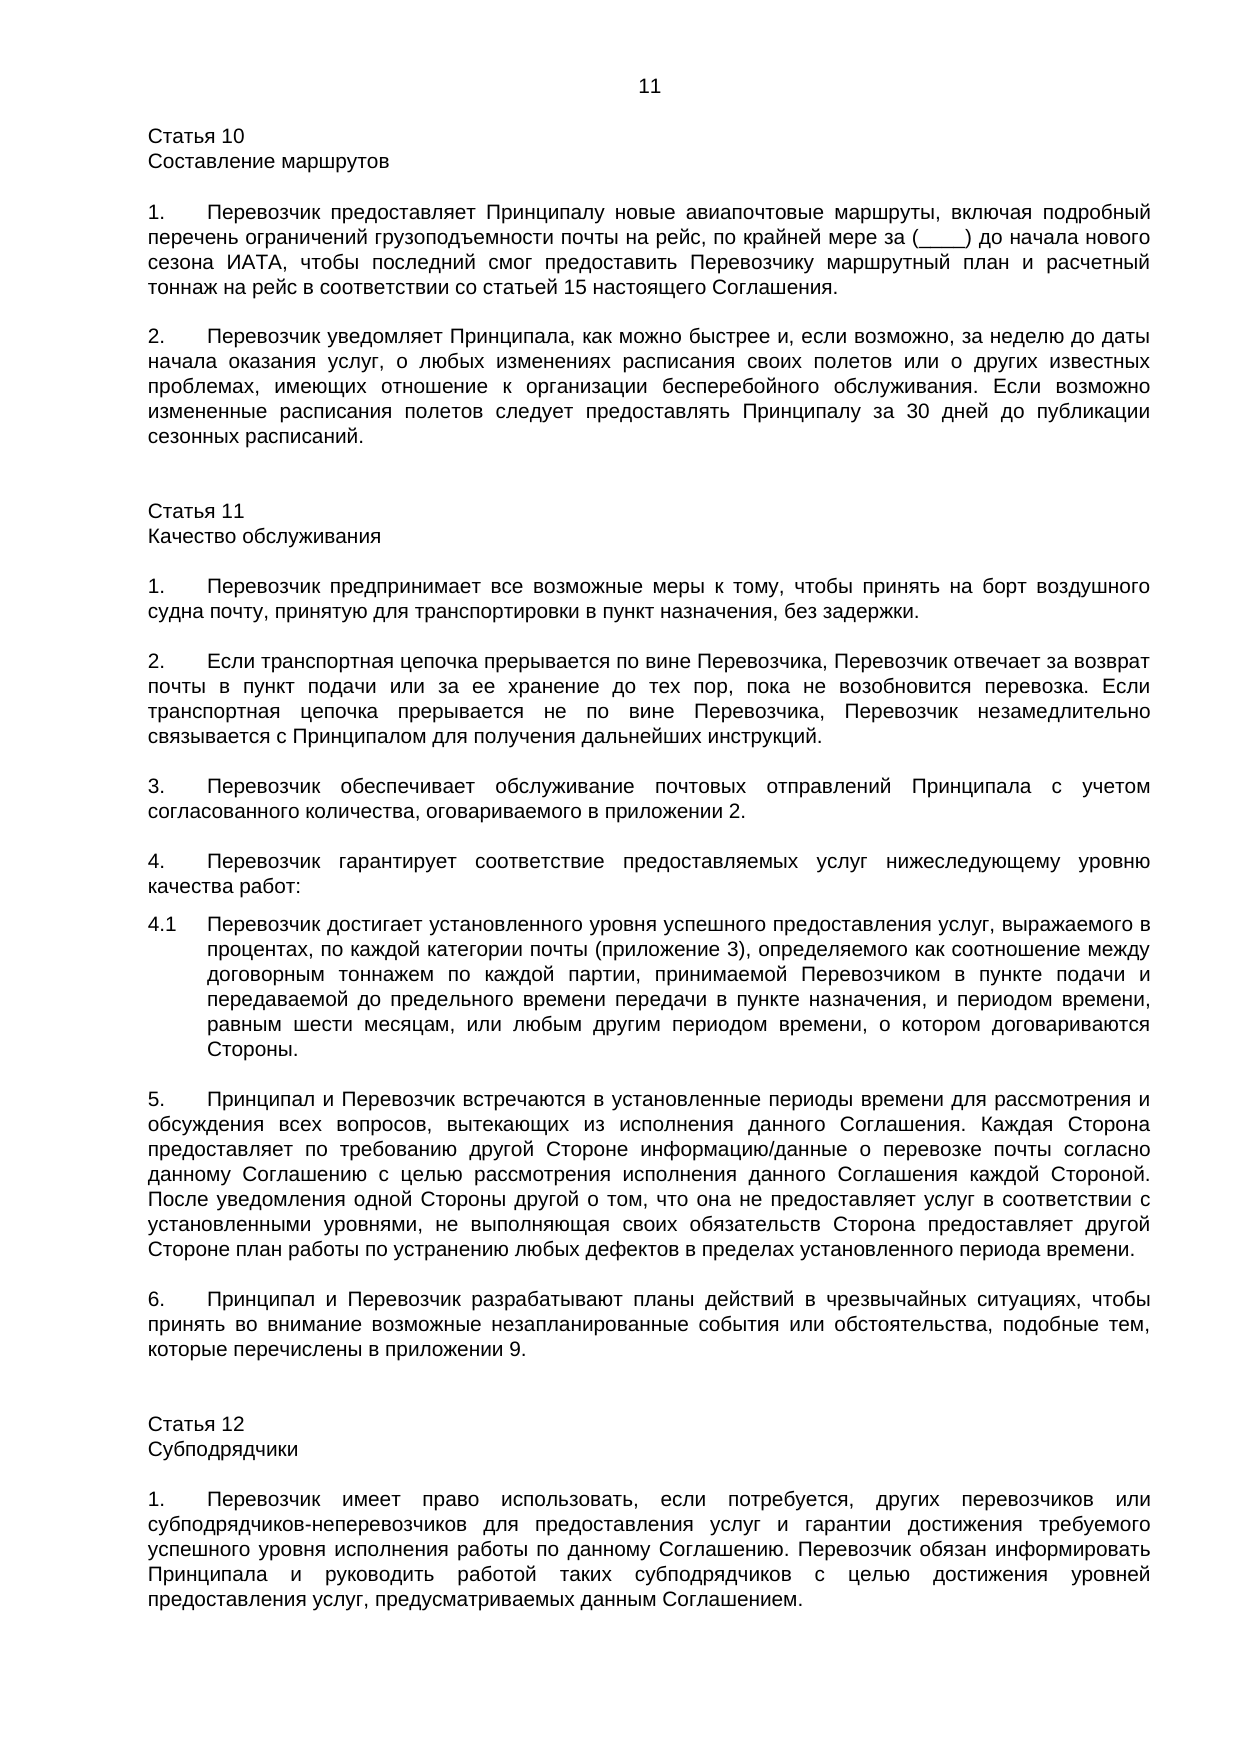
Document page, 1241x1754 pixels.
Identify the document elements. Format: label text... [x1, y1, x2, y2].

text 4.1 Перевозчик достигает установленного уровня успешного предоставления услуг, выражаемого в процентах, по каждой категории почты (приложение 3), определяемого как соотношение между договорным тоннажем по каждой партии, принимаемой Перевозчиком в пункте подачи и передаваемой до предельного времени передачи в пункте назначения, и периодом времени, равным шести месяцам, или любым другим периодом времени, о котором договариваются Стороны. [148, 911, 1152, 1061]
text Субподрядчики [148, 1436, 1152, 1461]
text Статья 11 [148, 499, 1152, 524]
text 2. Перевозчик уведомляет Принципала, как можно быстрее и, если возможно, за неделю до даты начала оказания услуг, о любых изменениях расписания своих полетов или о других известных проблемах, имеющих отношение к организации бесперебойного обслуживания. Если возможно измененные расписания полетов следует предоставлять Принципалу за 30 дней до публикации сезонных расписаний. [148, 324, 1152, 449]
text Статья 12 [148, 1411, 1152, 1436]
text 4. Перевозчик гарантирует соответствие предоставляемых услуг нижеследующему уровню качества работ: [148, 849, 1152, 899]
text Качество обслуживания [148, 524, 1152, 549]
text 3. Перевозчик обеспечивает обслуживание почтовых отправлений Принципала с учетом согласованного количества, оговариваемого в приложении 2. [148, 774, 1152, 824]
text 1. Перевозчик имеет право использовать, если потребуется, других перевозчиков или субподрядчиков-неперевозчиков для предоставления услуг и гарантии достижения требуемого успешного уровня исполнения работы по данному Соглашению. Перевозчик обязан информировать Принципала и руководить работой таких субподрядчиков с целью достижения уровней предоставления услуг, предусматриваемых данным Соглашением. [148, 1486, 1152, 1611]
text 2. Если транспортная цепочка прерывается по вине Перевозчика, Перевозчик отвечает за возврат почты в пункт подачи или за ее хранение до тех пор, пока не возобновится перевозка. Если транспортная цепочка прерывается не по вине Перевозчика, Перевозчик незамедлительно связывается с Принципалом для получения дальнейших инструкций. [148, 649, 1152, 749]
text 1. Перевозчик предпринимает все возможные меры к тому, чтобы принять на борт воздушного судна почту, принятую для транспортировки в пункт назначения, без задержки. [148, 574, 1152, 624]
text 1. Перевозчик предоставляет Принципалу новые авиапочтовые маршруты, включая подробный перечень ограничений грузоподъемности почты на рейс, по крайней мере за (____) до начала нового сезона ИАТА, чтобы последний смог предоставить Перевозчику маршрутный план и расчетный тоннаж на рейс в соответствии со статьей 15 настоящего Соглашения. [148, 199, 1152, 299]
text 5. Принципал и Перевозчик встречаются в установленные периоды времени для рассмотрения и обсуждения всех вопросов, вытекающих из исполнения данного Соглашения. Каждая Сторона предоставляет по требованию другой Стороне информацию/данные о перевозке почты согласно данному Соглашению с целью рассмотрения исполнения данного Соглашения каждой Стороной. После уведомления одной Стороны другой о том, что она не предоставляет услуг в соответствии с установленными уровнями, не выполняющая своих обязательств Сторона предоставляет другой Стороне план работы по устранению любых дефектов в пределах установленного периода времени. [148, 1086, 1152, 1261]
text 6. Принципал и Перевозчик разрабатывают планы действий в чрезвычайных ситуациях, чтобы принять во внимание возможные незапланированные события или обстоятельства, подобные тем, которые перечислены в приложении 9. [148, 1286, 1152, 1361]
text Составление маршрутов [148, 149, 1152, 174]
text Статья 10 [148, 124, 1152, 149]
